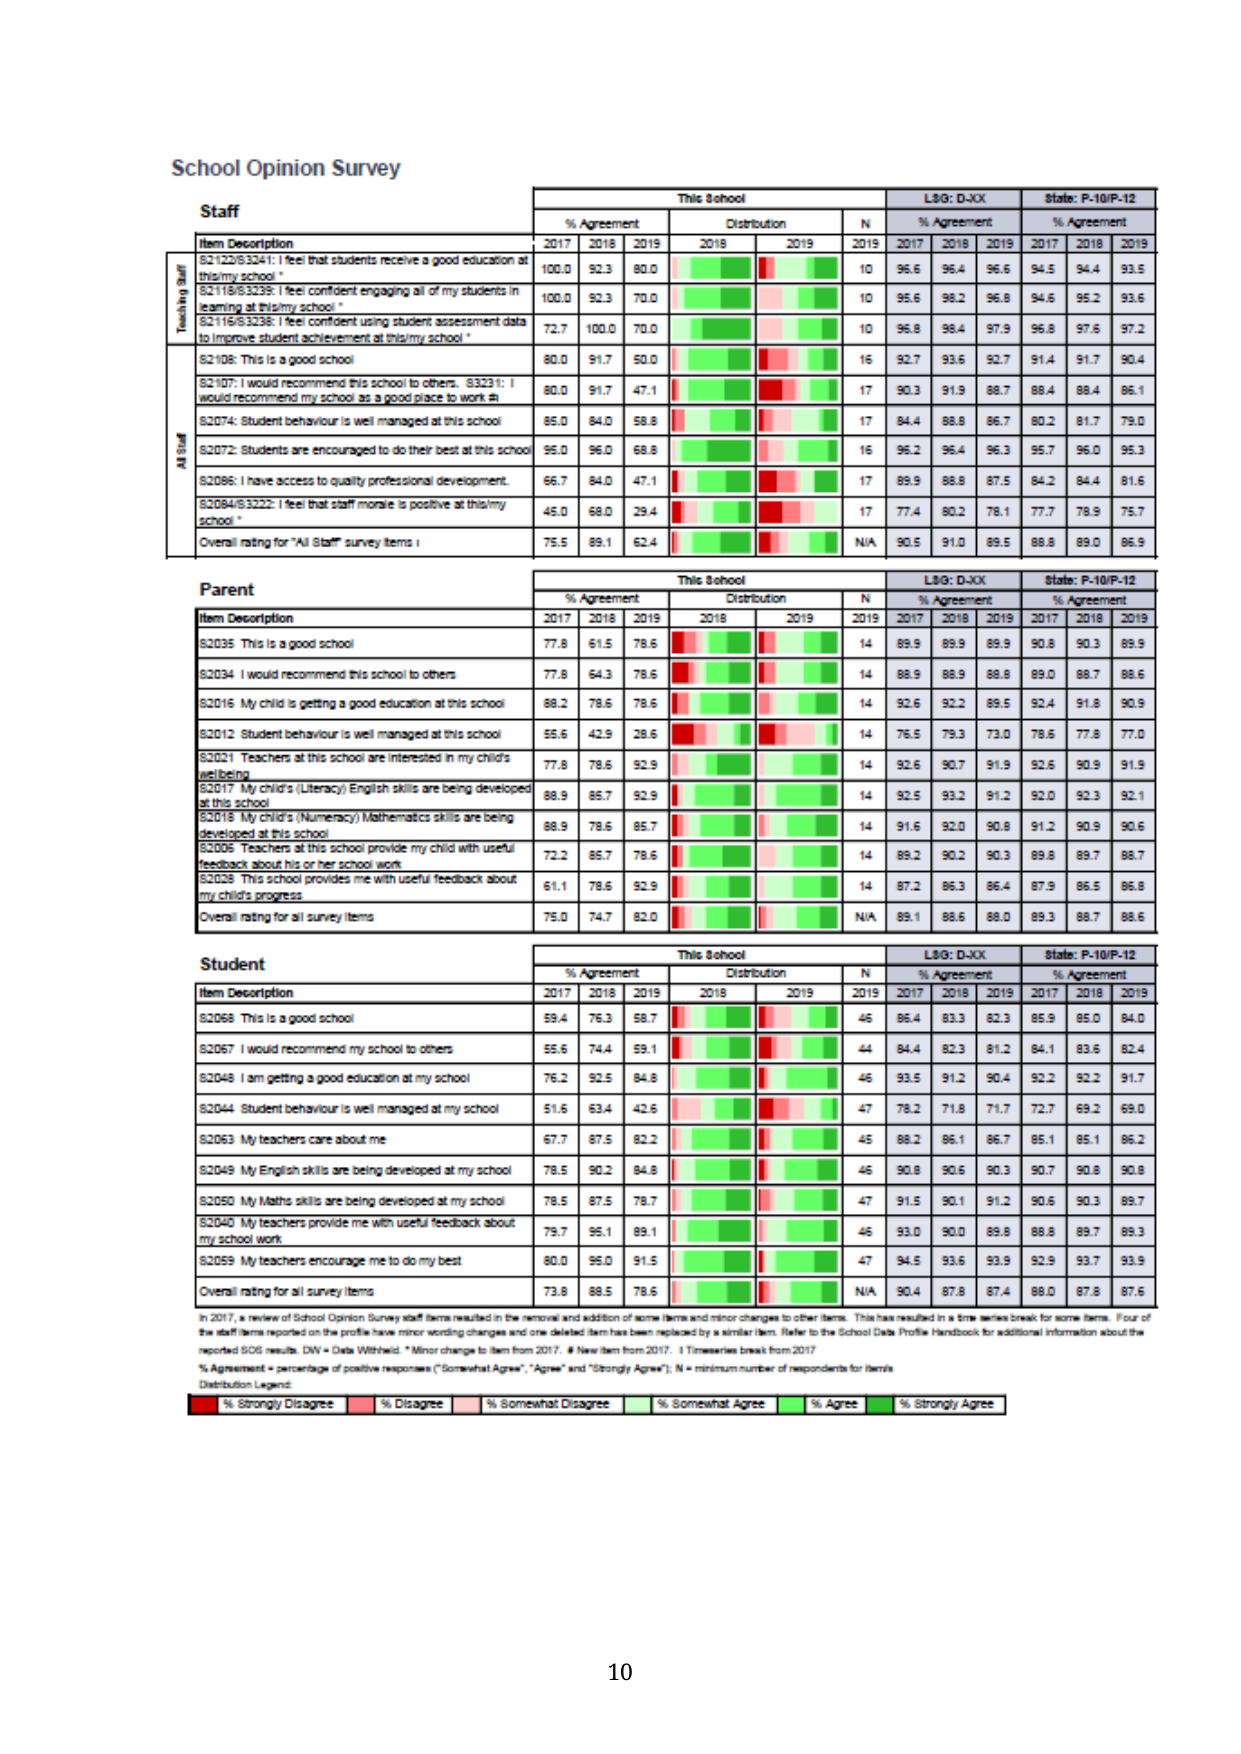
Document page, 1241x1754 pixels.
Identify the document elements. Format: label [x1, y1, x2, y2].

picture [150, 150, 1173, 1432]
